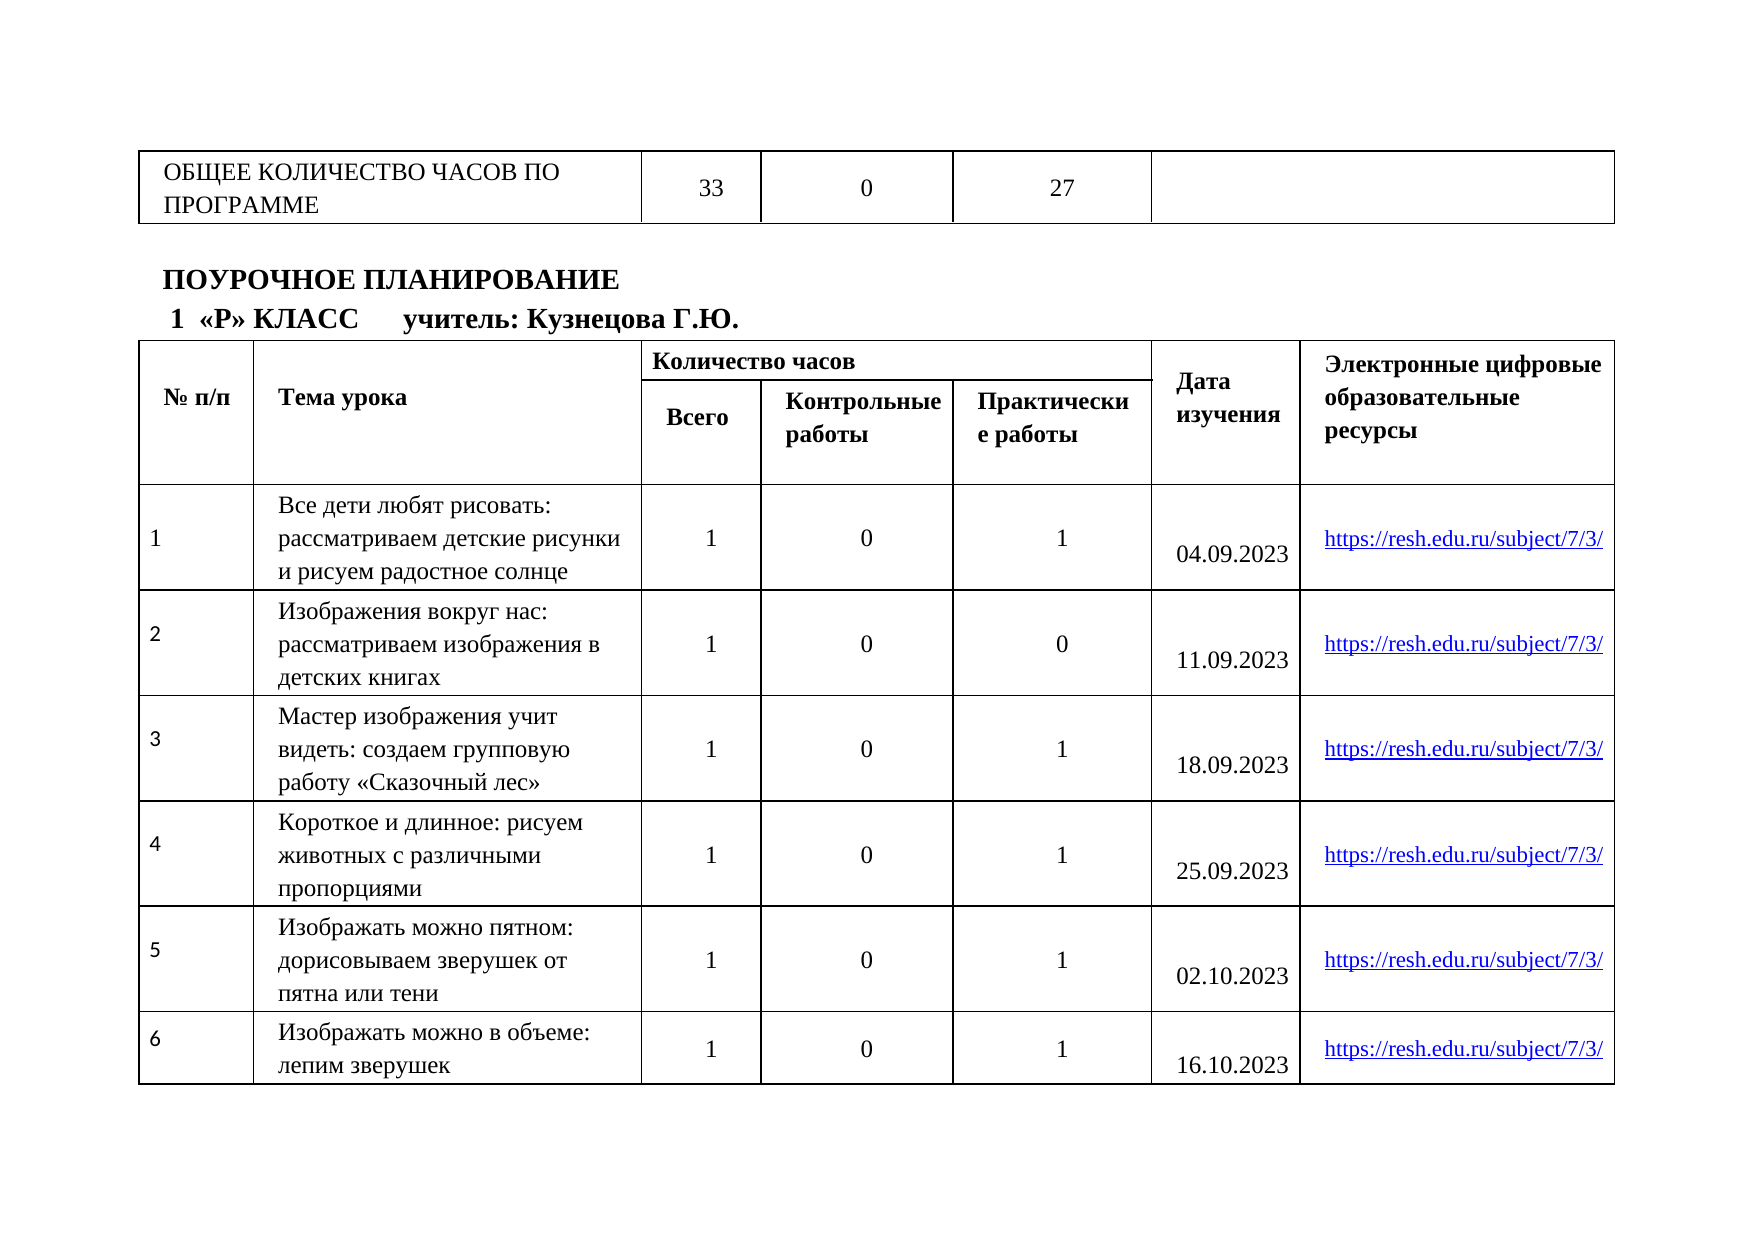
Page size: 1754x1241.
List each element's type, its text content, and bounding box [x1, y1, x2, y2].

table_cell https://resh.edu.ru/subject/7/3/ [1301, 591, 1614, 694]
table_cell Практические работы [954, 381, 1151, 484]
text ПОУРОЧНОЕ ПЛАНИРОВАНИЕ [162, 262, 1604, 296]
table_cell 0 [762, 907, 952, 1011]
table_cell 1 [140, 485, 253, 589]
table_cell 4 [140, 802, 253, 905]
table_header Электронные цифровые образовательные ресурсы [1301, 341, 1614, 484]
table_cell 02.10.2023 [1152, 907, 1299, 1011]
table_cell 1 [642, 802, 760, 905]
table_cell 0 [762, 1012, 952, 1083]
table_cell 2 [140, 591, 253, 694]
table_cell 18.09.2023 [1152, 696, 1299, 800]
table_header Тема урока [254, 341, 641, 484]
table_cell 1 [642, 485, 760, 589]
table_cell 16.10.2023 [1152, 1012, 1299, 1083]
table_cell 0 [762, 485, 952, 589]
table_cell Изображать можно пятном: дорисовываем зверушек от пятна или тени [254, 907, 641, 1011]
table_cell 1 [954, 696, 1151, 800]
table_cell Мастер изображения учит видеть: создаем групповую работу «Сказочный лес» [254, 696, 641, 800]
table_cell 25.09.2023 [1152, 802, 1299, 905]
table_cell 0 [762, 696, 952, 800]
text 1 «Р» КЛАСС учитель: Кузнецова Г.Ю. [162, 301, 1604, 334]
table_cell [1301, 1012, 1614, 1083]
table_cell 1 [954, 1012, 1151, 1083]
table_header Количество часов [642, 341, 1151, 379]
table_cell 0 [762, 591, 952, 694]
table_cell https://resh.edu.ru/subject/7/3/ [1301, 696, 1614, 800]
table_cell 33 [642, 152, 760, 222]
table_cell 27 [954, 152, 1151, 222]
table_cell 04.09.2023 [1152, 485, 1299, 589]
table_cell https://resh.edu.ru/subject/7/3/ [1301, 802, 1614, 905]
table_cell 3 [140, 696, 253, 800]
table_cell ОБЩЕЕ КОЛИЧЕСТВО ЧАСОВ ПО ПРОГРАММЕ [140, 152, 641, 222]
table_cell 1 [954, 485, 1151, 589]
table_cell Изображения вокруг нас: рассматриваем изображения в детских книгах [254, 591, 641, 694]
table_cell 0 [954, 591, 1151, 694]
table_cell Изображать можно в объеме: лепим зверушек [254, 1012, 641, 1083]
table_cell 11.09.2023 [1152, 591, 1299, 694]
table_cell Короткое и длинное: рисуем животных с различными пропорциями [254, 802, 641, 905]
table_header № п/п [140, 341, 253, 484]
table_cell [1152, 152, 1614, 222]
table_cell Все дети любят рисовать: рассматриваем детские рисунки и рисуем радостное солнце [254, 485, 641, 589]
table_cell 1 [642, 591, 760, 694]
table_cell https://resh.edu.ru/subject/7/3/ [1301, 485, 1614, 589]
table_cell 0 [762, 152, 952, 222]
table_cell 1 [954, 907, 1151, 1011]
table_cell Контрольные работы [762, 381, 952, 484]
table_cell 5 [140, 907, 253, 1011]
table_cell 6 [140, 1012, 253, 1083]
table_cell 0 [762, 802, 952, 905]
table_cell 1 [642, 696, 760, 800]
table_header Дата изучения [1152, 341, 1299, 484]
table_cell 1 [954, 802, 1151, 905]
table_cell Всего [642, 381, 760, 484]
table_cell 1 [642, 1012, 760, 1083]
table_cell 1 [642, 907, 760, 1011]
table_cell https://resh.edu.ru/subject/7/3/ [1301, 907, 1614, 1011]
